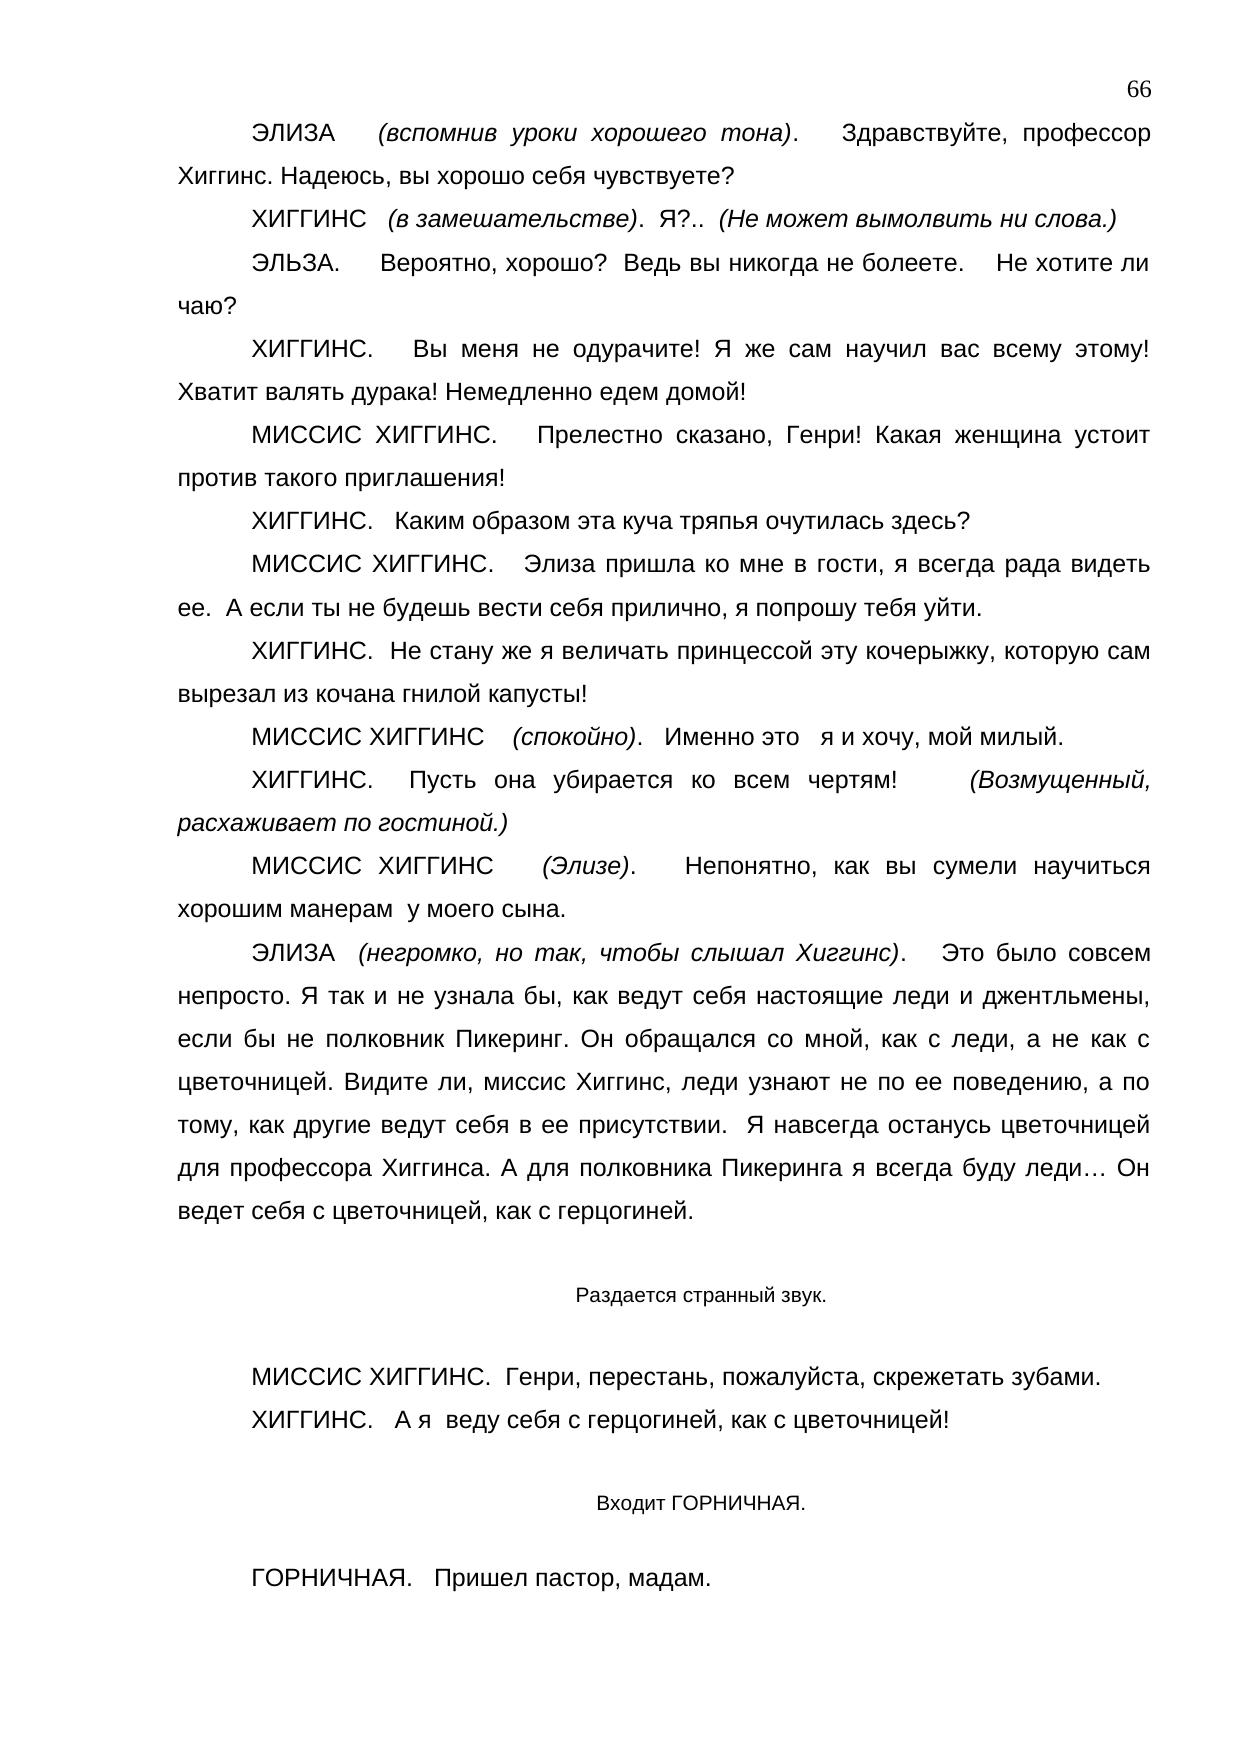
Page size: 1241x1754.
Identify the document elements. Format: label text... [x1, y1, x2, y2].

text ХИГГИНС. Пусть она убирается ко всем чертям! (Возмущенный, расхаживает по гостиной.) [177, 765, 1152, 837]
text ХИГГИНС. А я веду себя с герцогиней, как с цветочницей! [177, 1405, 1152, 1433]
text ГОРНИЧНАЯ. Пришел пастор, мадам. [177, 1563, 1152, 1592]
text МИССИС ХИГГИНС. Прелестно сказано, Генри! Какая женщина устоит против такого приглашения! [177, 420, 1152, 492]
text ЭЛИЗА (вспомнив уроки хорошего тона). Здравствуйте, профессор Хиггинс. Надеюсь, вы хорошо себя чувствуете? [177, 118, 1152, 190]
text МИССИС ХИГГИНС (Элизе). Непонятно, как вы сумели научиться хорошим манерам у моего сына. [177, 851, 1152, 923]
text МИССИС ХИГГИНС. Генри, перестань, пожалуйста, скрежетать зубами. [177, 1362, 1152, 1390]
text ЭЛИЗА (негромко, но так, чтобы слышал Хиггинс). Это было совсем непросто. Я так и не узнала бы, как ведут себя настоящие леди и джентльмены, если бы не полковник Пикеринг. Он обращался со мной, как с леди, а не как с цветочницей. Видите ли, миссис Хиггинс, леди узнают не по ее поведению, а по тому, как другие ведут себя в ее присутствии. Я навсегда останусь цветочницей для профессора Хиггинса. А для полковника Пикеринга я всегда буду леди… Он ведет себя с цветочницей, как с герцогиней. [177, 937, 1152, 1225]
text ХИГГИНС. Каким образом эта куча тряпья очутилась здесь? [177, 506, 1152, 535]
text Раздается странный звук. [177, 1282, 1152, 1306]
text МИССИС ХИГГИНС. Элиза пришла ко мне в гости, я всегда рада видеть ее. А если ты не будешь вести себя прилично, я попрошу тебя уйти. [177, 549, 1152, 621]
text ЭЛЬЗА. Вероятно, хорошо? Ведь вы никогда не болеете. Не хотите ли чаю? [177, 247, 1152, 319]
text ХИГГИНС. Вы меня не одурачите! Я же сам научил вас всему этому! Хватит валять дурака! Немедленно едем домой! [177, 334, 1152, 406]
text ХИГГИНС (в замешательстве). Я?.. (Не может вымолвить ни слова.) [177, 204, 1152, 233]
text МИССИС ХИГГИНС (спокойно). Именно это я и хочу, мой милый. [177, 722, 1152, 751]
text ХИГГИНС. Не стану же я величать принцессой эту кочерыжку, которую сам вырезал из кочана гнилой капусты! [177, 636, 1152, 707]
text Входит ГОРНИЧНАЯ. [177, 1491, 1152, 1515]
